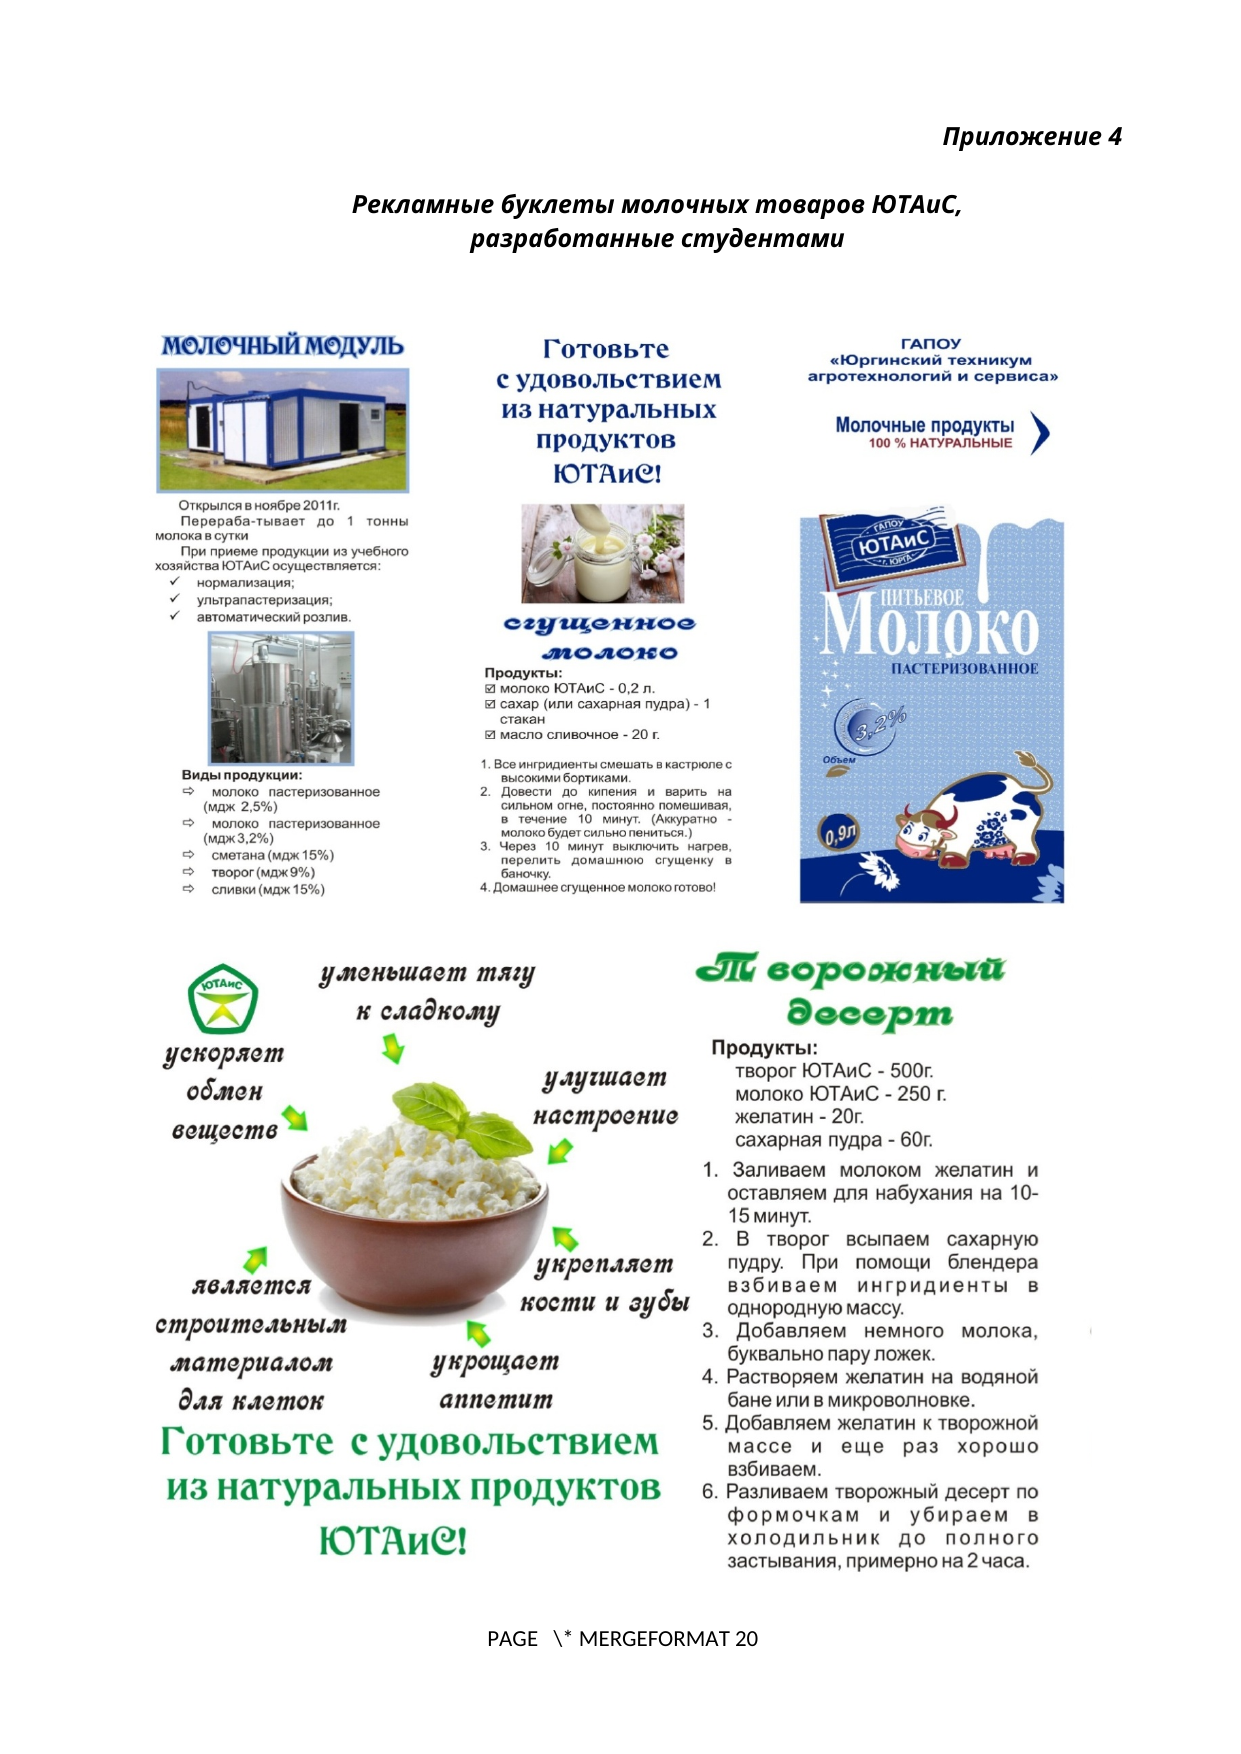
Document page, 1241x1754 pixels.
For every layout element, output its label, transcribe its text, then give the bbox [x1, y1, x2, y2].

list Рекламные буклеты молочных товаров ЮТАиС, [193, 186, 1122, 220]
picture [118, 288, 1092, 917]
list разработанные студентами [193, 220, 1122, 254]
list Приложение 4 [193, 118, 1122, 152]
picture [118, 930, 1092, 1596]
